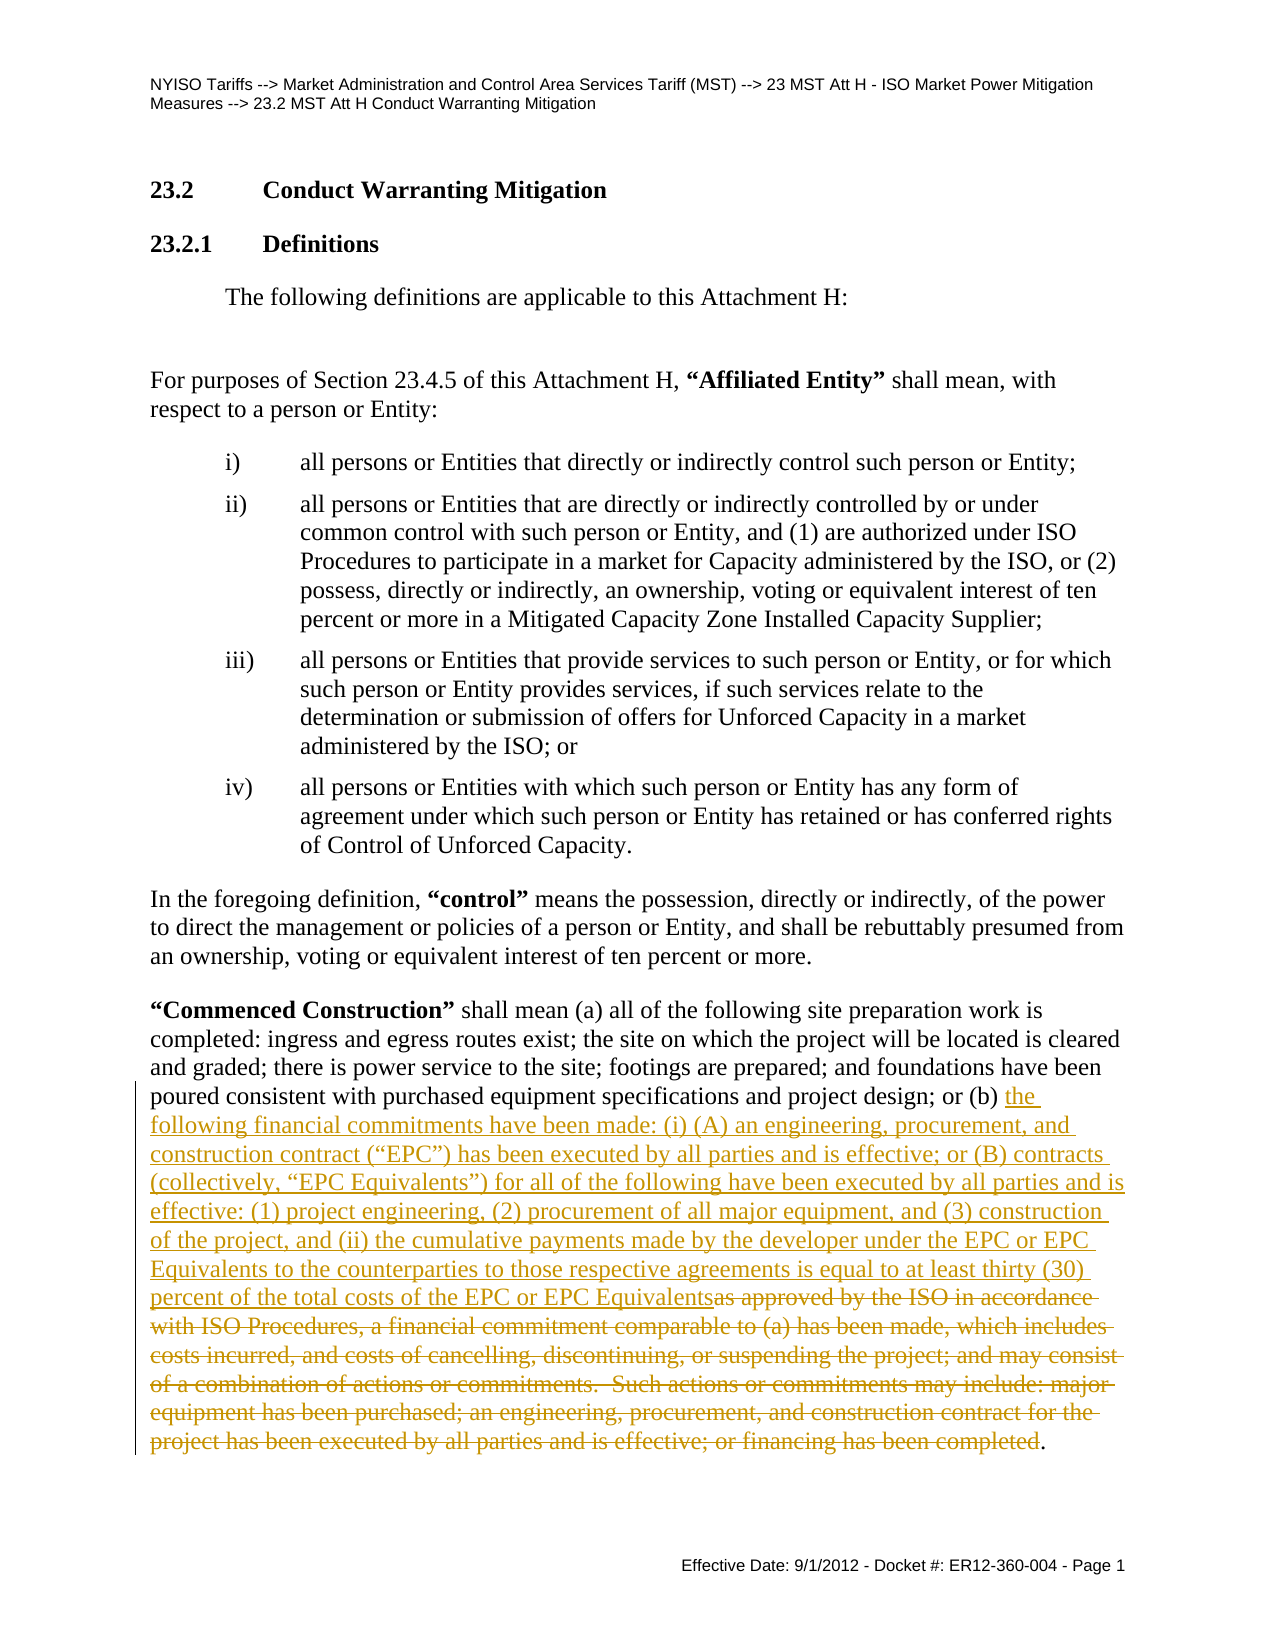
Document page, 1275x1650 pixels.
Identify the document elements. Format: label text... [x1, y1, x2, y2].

text “Commenced Construction” shall mean (a) all of the following site preparation work is completed: ingress and egress routes exist; the site on which the project will be located is cleared and graded; there is power service to the site; footings are prepared; and foundations have been poured consistent with purchased equipment specifications and project design; or (b) . [150, 1194, 1125, 1455]
subtitle 23.2.1 Definitions [150, 229, 1059, 257]
text ii) all persons or Entities that are directly or indirectly controlled by or under common control with such person or Entity, and (1) are authorized under ISO Procedures to participate in a market for Capacity administered by the ISO, or (2) possess, directly or indirectly, an ownership, voting or equivalent interest of ten percent or more in a Mitigated Capacity Zone Installed Capacity Supplier; [225, 489, 1125, 632]
text The following definitions are applicable to this Attachment H: [150, 282, 1125, 311]
subtitle 23.2 Conduct Warranting Mitigation [150, 175, 1123, 204]
text iv) all persons or Entities with which such person or Entity has any form of agreement under which such person or Entity has retained or has conferred rights of Control of Unforced Capacity. [225, 772, 1125, 859]
text iii) all persons or Entities that provide services to such person or Entity, or for which such person or Entity provides services, if such services relate to the determination or submission of offers for Unforced Capacity in a market administered by the ISO; or [225, 645, 1125, 760]
text i) all persons or Entities that directly or indirectly control such person or Entity; [225, 447, 1125, 476]
text “Commenced Construction” shall mean (a) all of the following site preparation work is completed: ingress and egress routes exist; the site on which the project will be located is cleared and graded; there is power service to the site; footings are prepared; and foundations have been poured consistent with purchased equipment specifications and project design; or (b) . [150, 995, 1125, 1192]
text For purposes of Section 23.4.5 of this Attachment H, “Affiliated Entity” shall mean, with respect to a person or Entity: [150, 365, 1125, 422]
text In the foregoing definition, “control” means the possession, directly or indirectly, of the power to direct the management or policies of a person or Entity, and shall be rebuttably presumed from an ownership, voting or equivalent interest of ten percent or more. [150, 884, 1125, 970]
